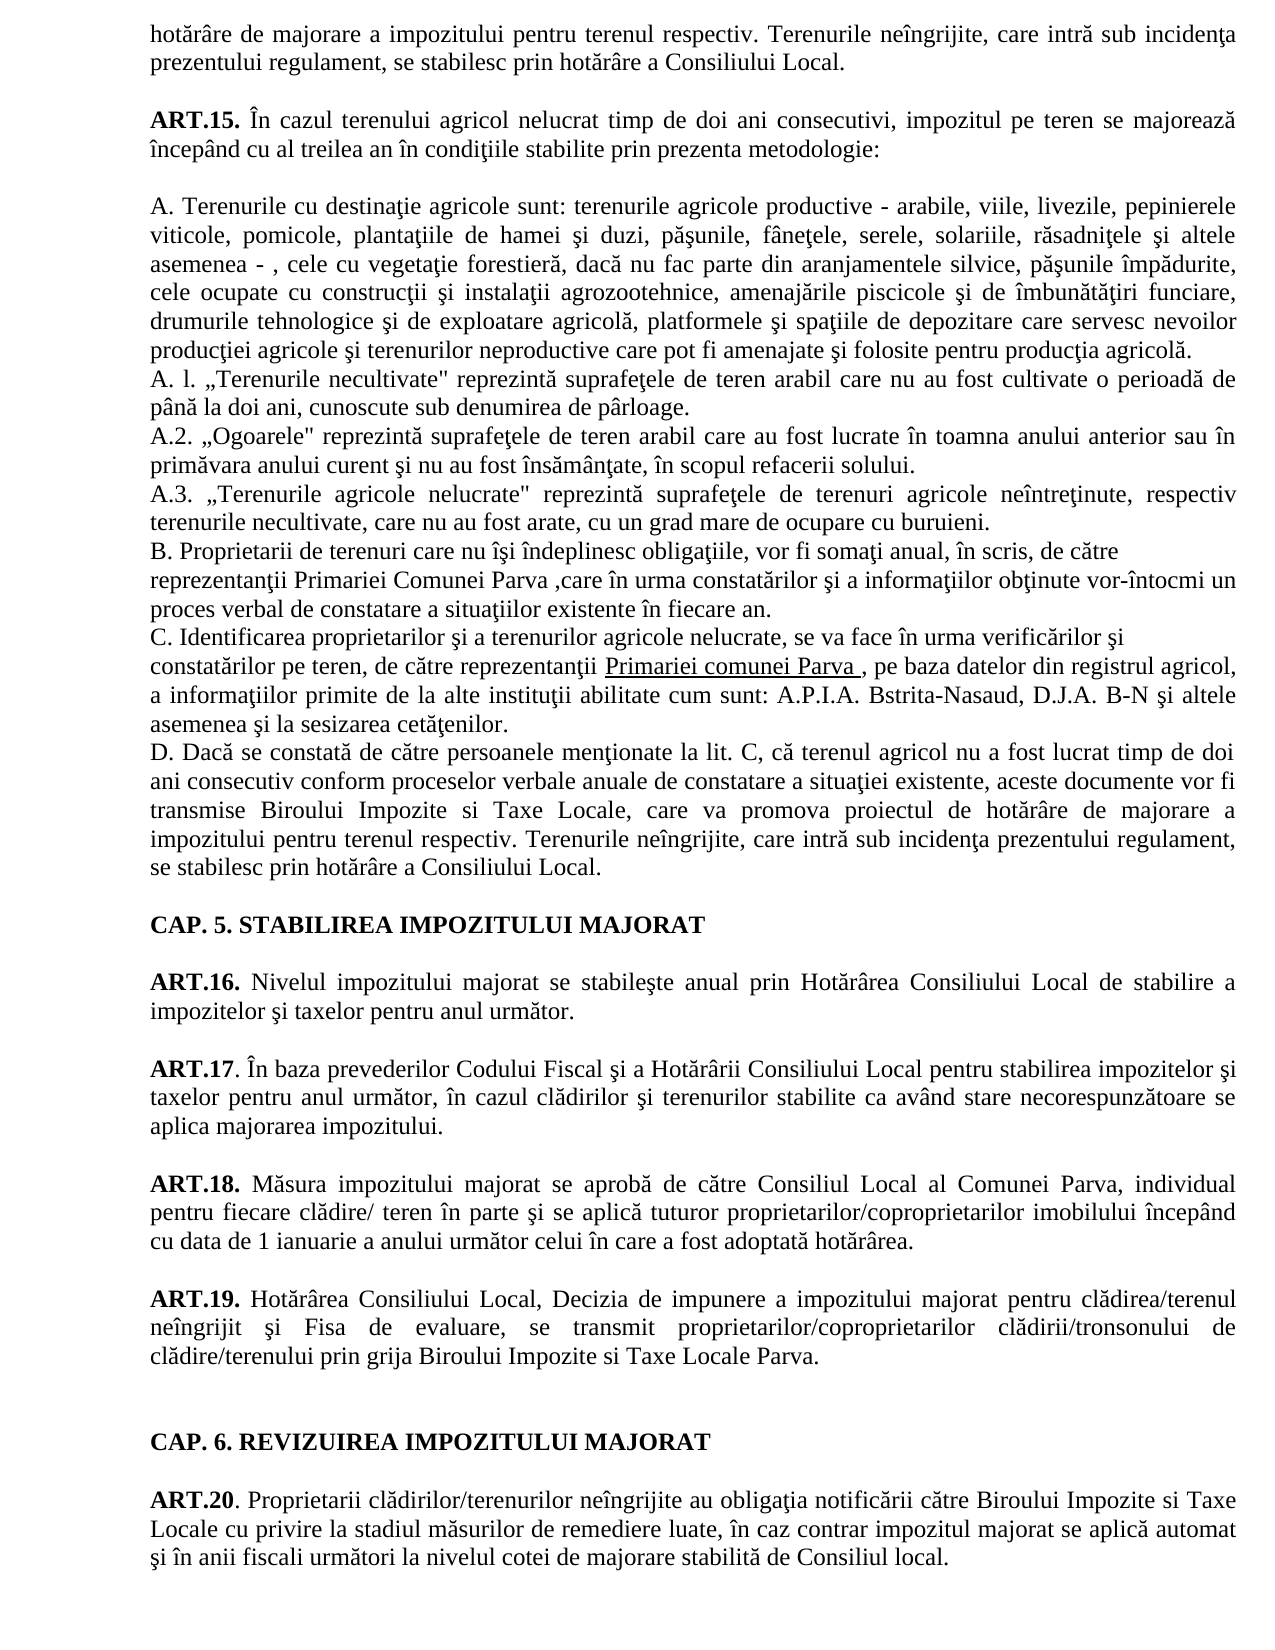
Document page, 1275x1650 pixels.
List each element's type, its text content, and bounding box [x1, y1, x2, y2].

text CAP. 6. REVIZUIREA IMPOZITULUI MAJORAT [150, 1427, 1237, 1456]
text A. Terenurile cu destinaţie agricole sunt: terenurile agricole productive - arabile, viile, livezile, pepinierele viticole, pomicole, plantaţiile de hamei şi duzi, păşunile, fâneţele, serele, solariile, răsadniţele şi altele asemenea - , cele cu vegetaţie forestieră, dacă nu fac parte din aranjamentele silvice, păşunile împădurite, cele ocupate cu construcţii şi instalaţii agrozootehnice, amenajările piscicole şi de îmbunătăţiri funciare, drumurile tehnologice şi de exploatare agricolă, platformele şi spaţiile de depozitare care servesc nevoilor producţiei agricole şi terenurilor neproductive care pot fi amenajate şi folosite pentru producţia agricolă. [150, 191, 1237, 364]
text ART.15. În cazul terenului agricol nelucrat timp de doi ani consecutivi, impozitul pe teren se majorează începând cu al treilea an în condiţiile stabilite prin prezenta metodologie: [150, 105, 1237, 162]
text ART.17. În baza prevederilor Codului Fiscal şi a Hotărârii Consiliului Local pentru stabilirea impozitelor şi taxelor pentru anul următor, în cazul clădirilor şi terenurilor stabilite ca având stare necorespunzătoare se aplica majorarea impozitului. [150, 1054, 1237, 1140]
text CAP. 5. STABILIREA IMPOZITULUI MAJORAT [150, 910, 1237, 939]
text B. Proprietarii de terenuri care nu îşi îndeplinesc obligaţiile, vor fi somaţi anual, în scris, de către [150, 536, 1237, 565]
text ART.19. Hotărârea Consiliului Local, Decizia de impunere a impozitului majorat pentru clădirea/terenul neîngrijit şi Fisa de evaluare, se transmit proprietarilor/coproprietarilor clădirii/tronsonului de clădire/terenului prin grija Biroului Impozite si Taxe Locale Parva. [150, 1284, 1237, 1370]
text A. l. „Terenurile necultivate" reprezintă suprafeţele de teren arabil care nu au fost cultivate o perioadă de până la doi ani, cunoscute sub denumirea de pârloage. [150, 364, 1237, 421]
text constatărilor pe teren, de către reprezentanţii Primariei comunei Parva , pe baza datelor din registrul agricol, a informaţiilor primite de la alte instituţii abilitate cum sunt: A.P.I.A. Bstrita-Nasaud, D.J.A. B-N şi altele asemenea şi la sesizarea cetăţenilor. [150, 651, 1237, 737]
text ART.18. Măsura impozitului majorat se aprobă de către Consiliul Local al Comunei Parva, individual pentru fiecare clădire/ teren în parte şi se aplică tuturor proprietarilor/coproprietarilor imobilului începând cu data de 1 ianuarie a anului următor celui în care a fost adoptată hotărârea. [150, 1169, 1237, 1255]
text ART.16. Nivelul impozitului majorat se stabileşte anual prin Hotărârea Consiliului Local de stabilire a impozitelor şi taxelor pentru anul următor. [150, 967, 1237, 1025]
text D. Dacă se constată de către persoanele menţionate la lit. C, că terenul agricol nu a fost lucrat timp de doi ani consecutiv conform proceselor verbale anuale de constatare a situaţiei existente, aceste documente vor fi transmise Biroului Impozite si Taxe Locale, care va promova proiectul de hotărâre de majorare a impozitului pentru terenul respectiv. Terenurile neîngrijite, care intră sub incidenţa prezentului regulament, se stabilesc prin hotărâre a Consiliului Local. [150, 737, 1237, 881]
text ART.20. Proprietarii clădirilor/terenurilor neîngrijite au obligaţia notificării către Biroului Impozite si Taxe Locale cu privire la stadiul măsurilor de remediere luate, în caz contrar impozitul majorat se aplică automat şi în anii fiscali următori la nivelul cotei de majorare stabilită de Consiliul local. [150, 1485, 1237, 1571]
text reprezentanţii Primariei Comunei Parva ,care în urma constatărilor şi a informaţiilor obţinute vor-întocmi un proces verbal de constatare a situaţiilor existente în fiecare an. [150, 565, 1237, 622]
text C. Identificarea proprietarilor şi a terenurilor agricole nelucrate, se va face în urma verificărilor şi [150, 622, 1237, 651]
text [150, 19, 1237, 76]
text A.3. „Terenurile agricole nelucrate" reprezintă suprafeţele de terenuri agricole neîntreţinute, respectiv terenurile necultivate, care nu au fost arate, cu un grad mare de ocupare cu buruieni. [150, 479, 1237, 536]
text A.2. „Ogoarele" reprezintă suprafeţele de teren arabil care au fost lucrate în toamna anului anterior sau în primăvara anului curent şi nu au fost însămânţate, în scopul refacerii solului. [150, 421, 1237, 479]
